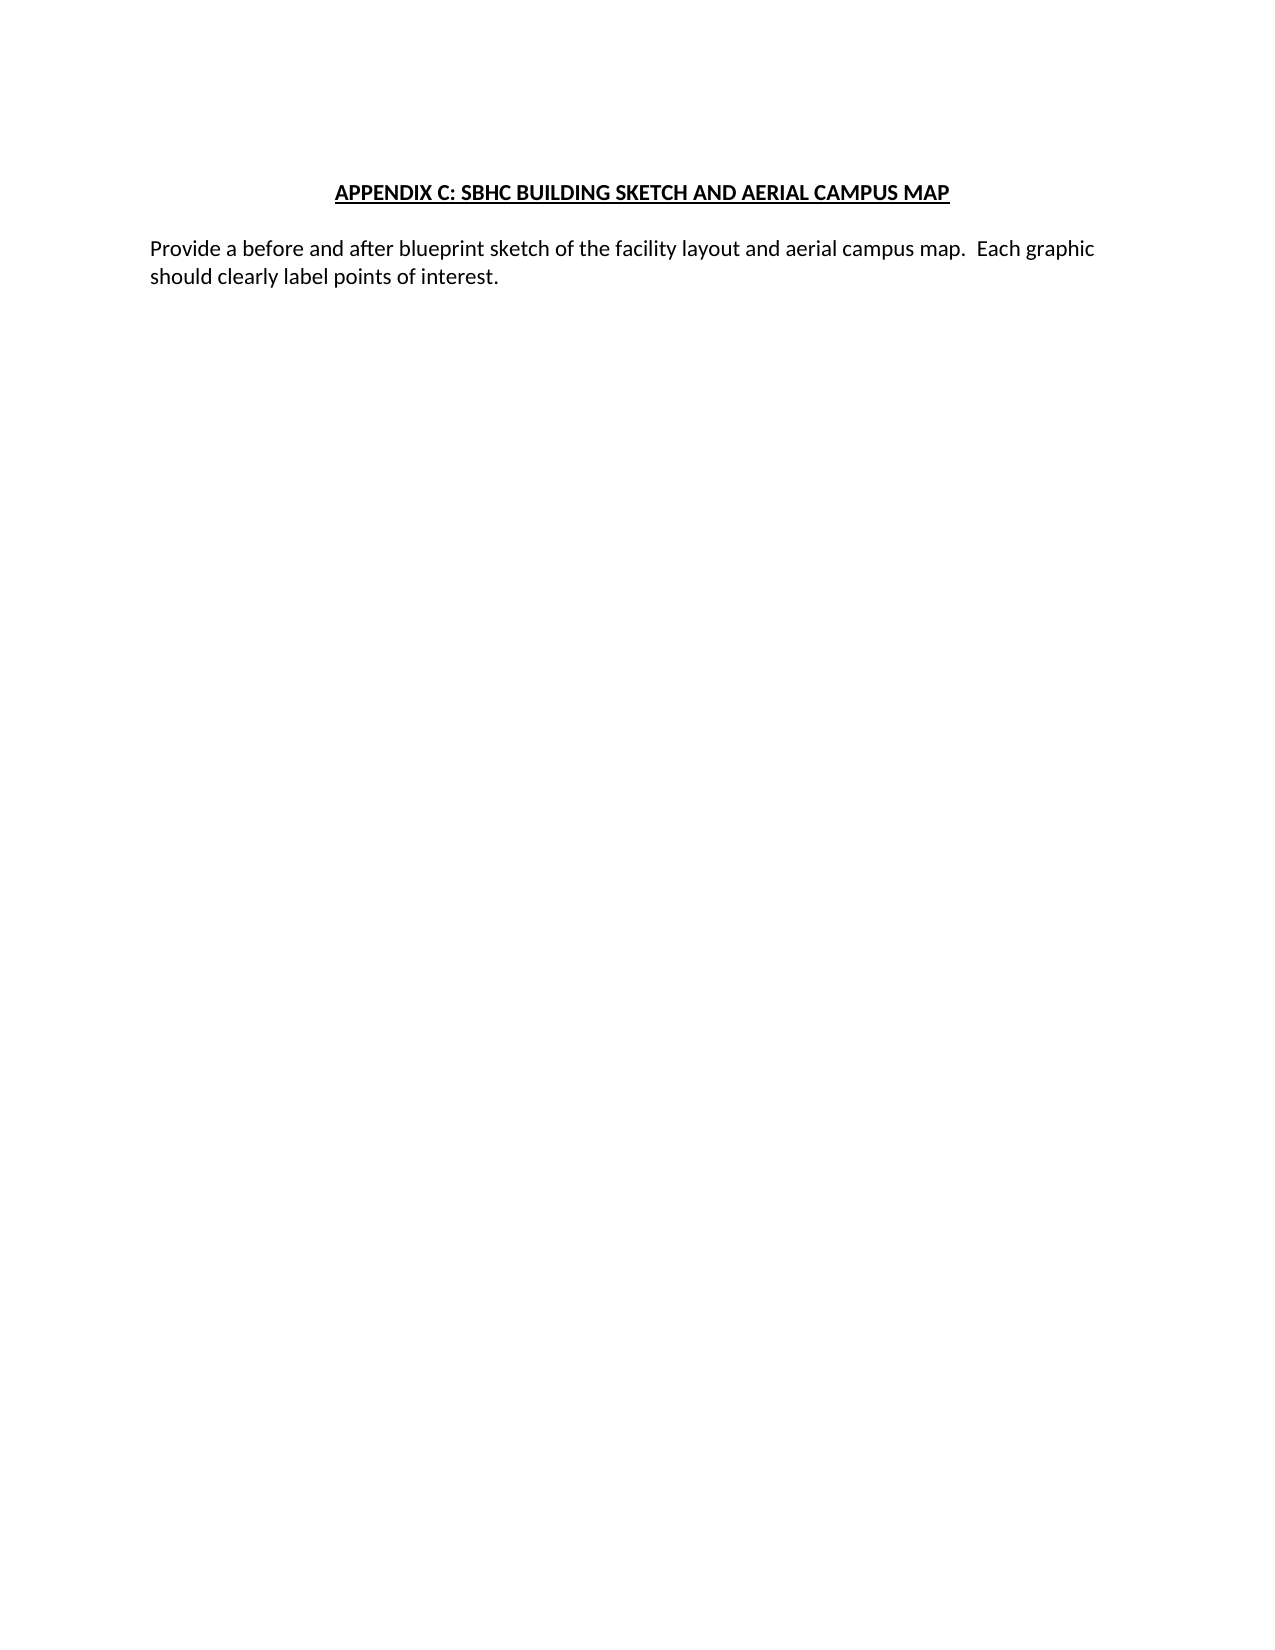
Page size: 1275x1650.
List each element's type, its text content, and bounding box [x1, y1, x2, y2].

text Provide a before and after blueprint sketch of the facility layout and aerial campus map. Each graphic should clearly label points of interest. [150, 234, 1125, 290]
text APPENDIX C: SBHC BUILDING SKETCH AND AERIAL CAMPUS MAP [159, 178, 1125, 206]
